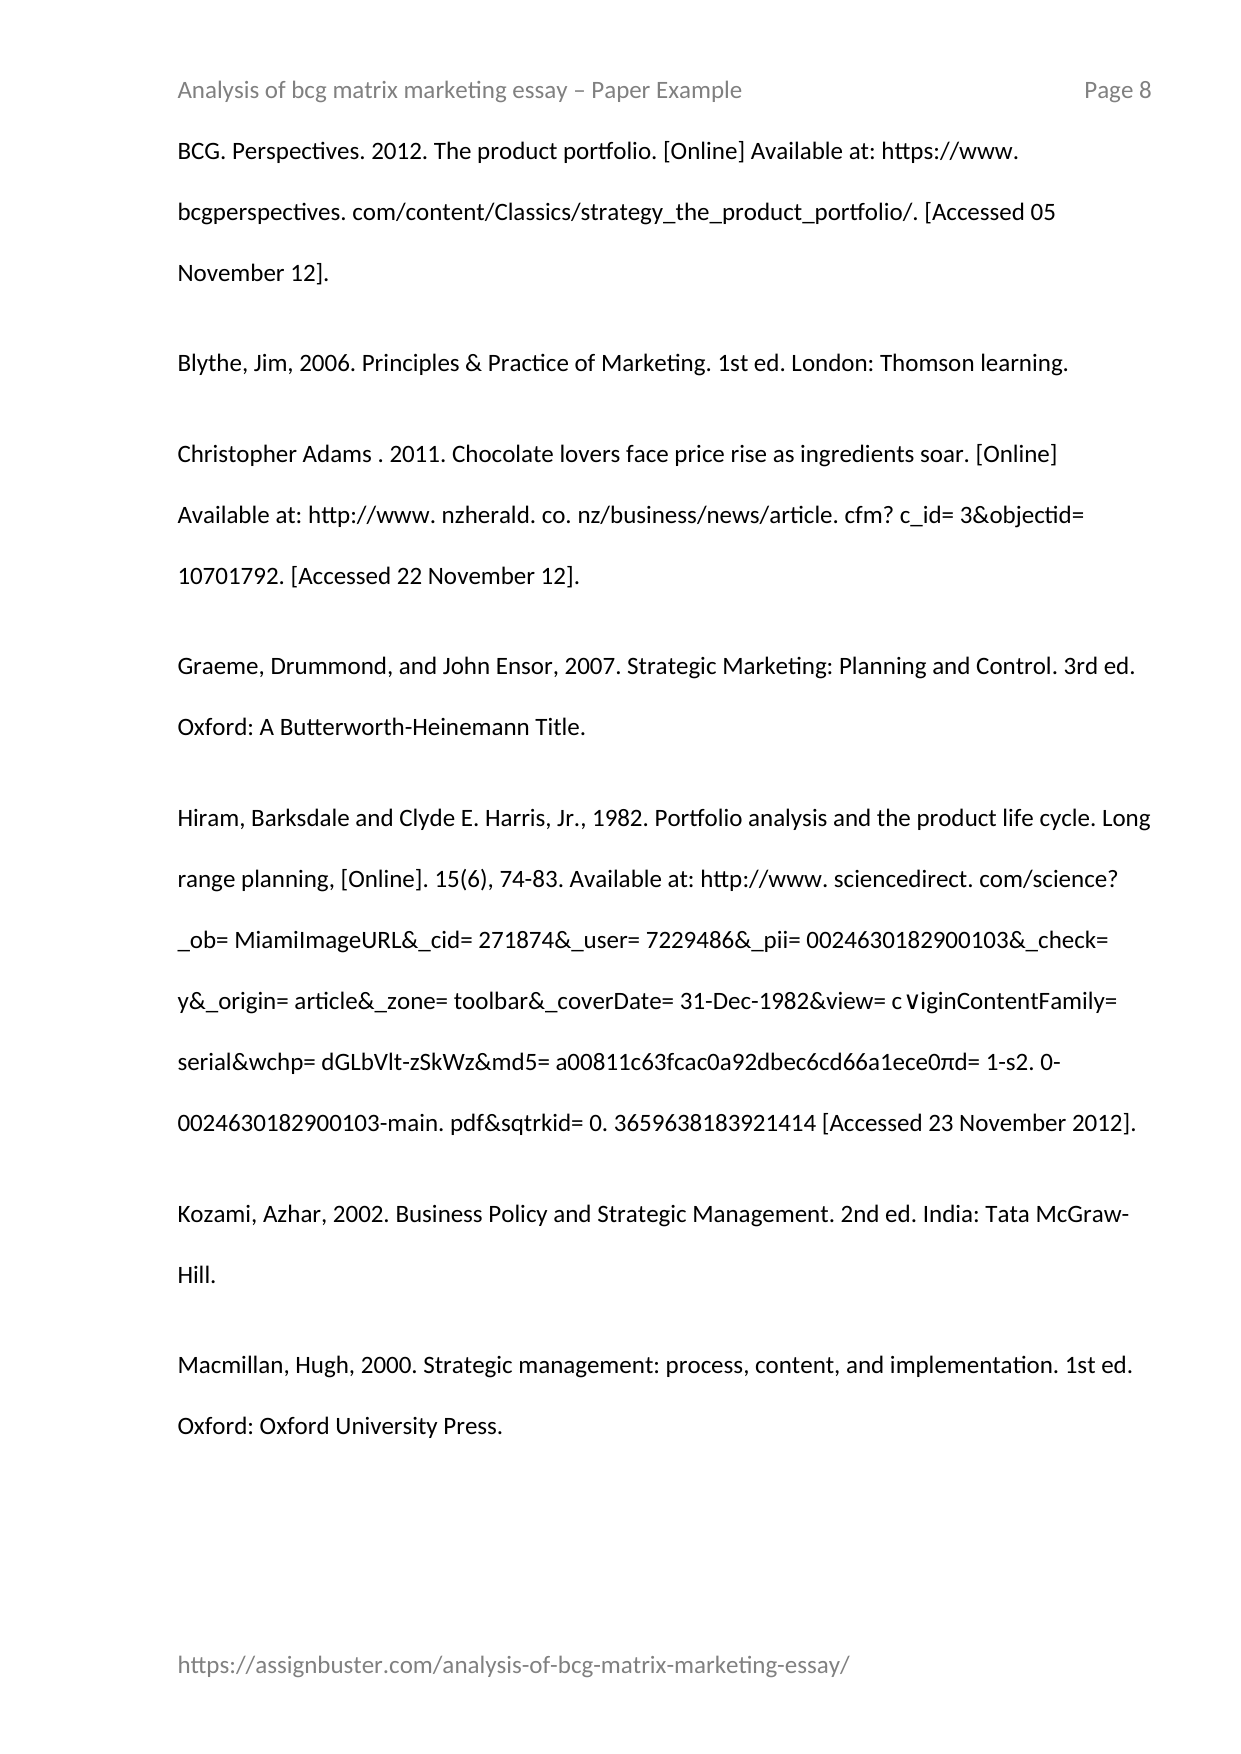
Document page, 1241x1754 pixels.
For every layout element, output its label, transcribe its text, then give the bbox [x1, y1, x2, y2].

text Macmillan, Hugh, 2000. Strategic management: process, content, and implementation. 1st ed. Oxford: Oxford University Press. [177, 1349, 1152, 1441]
text Blythe, Jim, 2006. Principles & Practice of Marketing. 1st ed. London: Thomson learning. [177, 347, 1152, 378]
text Kozami, Azhar, 2002. Business Policy and Strategic Management. 2nd ed. India: Tata McGraw-Hill. [177, 1198, 1152, 1289]
text Hiram, Barksdale and Clyde E. Harris, Jr., 1982. Portfolio analysis and the product life cycle. Long range planning, [Online]. 15(6), 74-83. Available at: http://www. sciencedirect. com/science? _ob= MiamiImageURL&_cid= 271874&_user= 7229486&_pii= 0024630182900103&_check= y&_origin= article&_zone= toolbar&_coverDate= 31-Dec-1982&view= c∨iginContentFamily= serial&wchp= dGLbVlt-zSkWz&md5= a00811c63fcac0a92dbec6cd66a1ece0πd= 1-s2. 0-0024630182900103-main. pdf&sqtrkid= 0. 3659638183921414 [Accessed 23 November 2012]. [177, 802, 1152, 1138]
text BCG. Perspectives. 2012. The product portfolio. [Online] Available at: https://www. bcgperspectives. com/content/Classics/strategy_the_product_portfolio/. [Accessed 05 November 12]. [177, 135, 1152, 287]
text Christopher Adams . 2011. Chocolate lovers face price rise as ingredients soar. [Online] Available at: http://www. nzherald. co. nz/business/news/article. cfm? c_id= 3&objectid= 10701792. [Accessed 22 November 12]. [177, 438, 1152, 591]
text Graeme, Drummond, and John Ensor, 2007. Strategic Marketing: Planning and Control. 3rd ed. Oxford: A Butterworth-Heinemann Title. [177, 651, 1152, 742]
